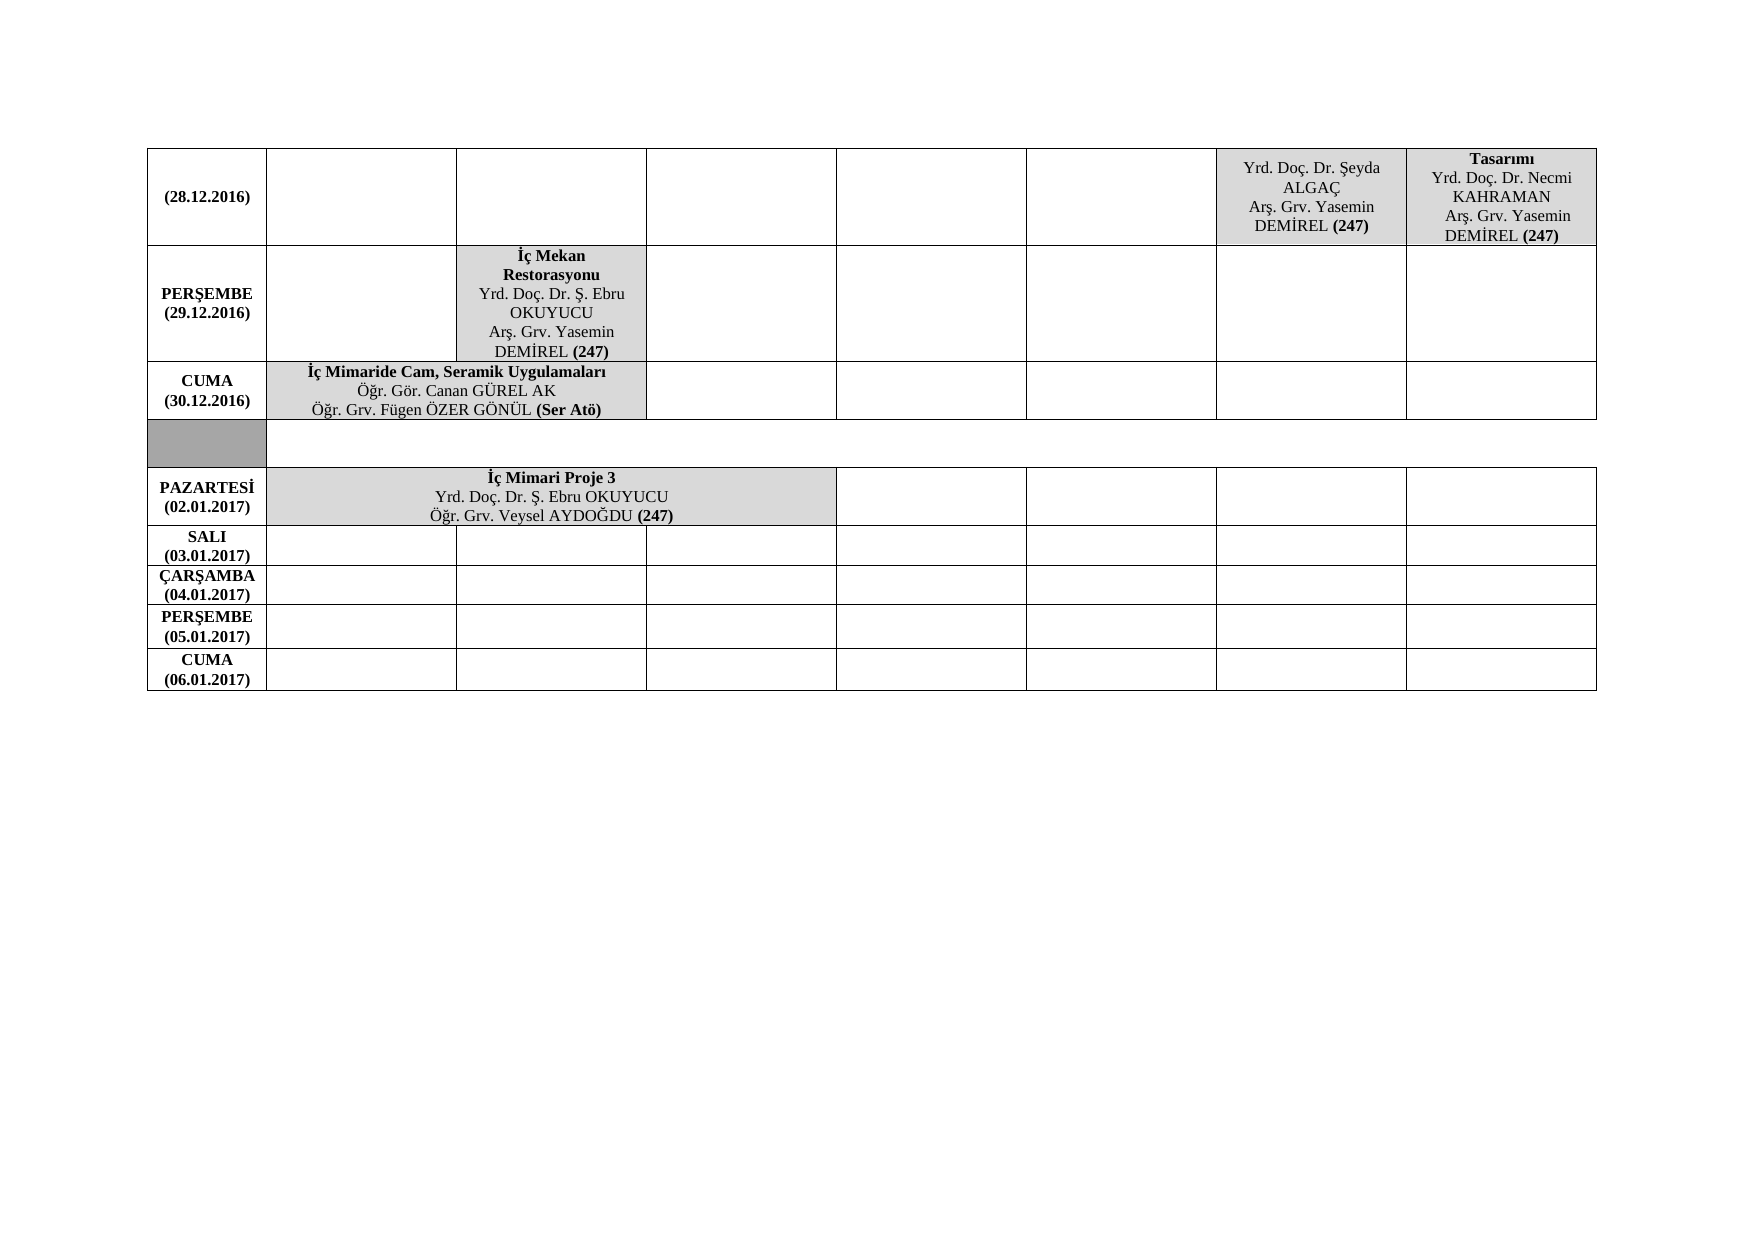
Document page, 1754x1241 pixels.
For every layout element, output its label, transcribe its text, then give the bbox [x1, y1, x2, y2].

table_cell [837, 649, 1026, 690]
table_cell [1407, 362, 1596, 419]
table_cell [1407, 526, 1596, 565]
table_cell PAZARTESİ (02.01.2017) [148, 468, 266, 525]
table_cell [837, 149, 1026, 244]
table_cell [267, 149, 456, 244]
table_cell [1027, 649, 1216, 690]
table_cell [457, 566, 646, 604]
table_cell [647, 362, 836, 419]
table_cell [1217, 246, 1406, 361]
table_cell [837, 605, 1026, 648]
table_cell [1407, 468, 1596, 525]
table_cell İç Mimaride Cam, Seramik Uygulamaları Öğr. Gör. Canan GÜREL AK Öğr. Grv. Fügen ÖZER GÖNÜL (Ser Atö) [267, 362, 646, 419]
table_cell [1027, 566, 1216, 604]
table_cell PERŞEMBE (29.12.2016) [148, 246, 266, 361]
table_cell PERŞEMBE (05.01.2017) [148, 605, 266, 648]
table_cell [267, 526, 456, 565]
table_cell [457, 149, 646, 244]
table_cell [457, 649, 646, 690]
table_cell [457, 526, 646, 565]
table_cell [1027, 605, 1216, 648]
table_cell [1217, 149, 1406, 244]
table_cell [267, 605, 456, 648]
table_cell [148, 149, 266, 244]
table_cell [837, 526, 1026, 565]
table_cell [647, 649, 836, 690]
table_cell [1407, 149, 1596, 244]
table_cell [647, 246, 836, 361]
table_cell [647, 605, 836, 648]
table_cell [1027, 149, 1216, 244]
table_cell [647, 566, 836, 604]
table_cell SALI (03.01.2017) [148, 526, 266, 565]
table_cell ÇARŞAMBA (04.01.2017) [148, 566, 266, 604]
table_cell [837, 362, 1026, 419]
table_cell [267, 649, 456, 690]
table_cell [1217, 605, 1406, 648]
table_cell [647, 149, 836, 244]
table_cell [457, 605, 646, 648]
table_cell [837, 566, 1026, 604]
table_cell [1217, 468, 1406, 525]
table_cell [1407, 649, 1596, 690]
table_cell [1407, 605, 1596, 648]
table_cell CUMA (30.12.2016) [148, 362, 266, 419]
table_cell CUMA (06.01.2017) [148, 649, 266, 690]
table_cell [267, 246, 456, 361]
table_cell [267, 566, 456, 604]
table_cell [1027, 246, 1216, 361]
table_cell [148, 420, 266, 467]
table_cell İç Mekan Restorasyonu Yrd. Doç. Dr. Ş. Ebru OKUYUCU Arş. Grv. Yasemin DEMİREL (247) [457, 246, 646, 361]
table_cell [1027, 362, 1216, 419]
table_cell [1027, 468, 1216, 525]
table_cell [1217, 526, 1406, 565]
table_cell [837, 468, 1026, 525]
table_cell [837, 246, 1026, 361]
table_cell [1407, 566, 1596, 604]
table_cell [1217, 566, 1406, 604]
table_cell İç Mimari Proje 3 Yrd. Doç. Dr. Ş. Ebru OKUYUCU Öğr. Grv. Veysel AYDOĞDU (247) [267, 468, 836, 525]
table_cell [647, 526, 836, 565]
table_cell [1217, 649, 1406, 690]
table_cell [1217, 362, 1406, 419]
table_cell [1407, 246, 1596, 361]
table_cell [1027, 526, 1216, 565]
